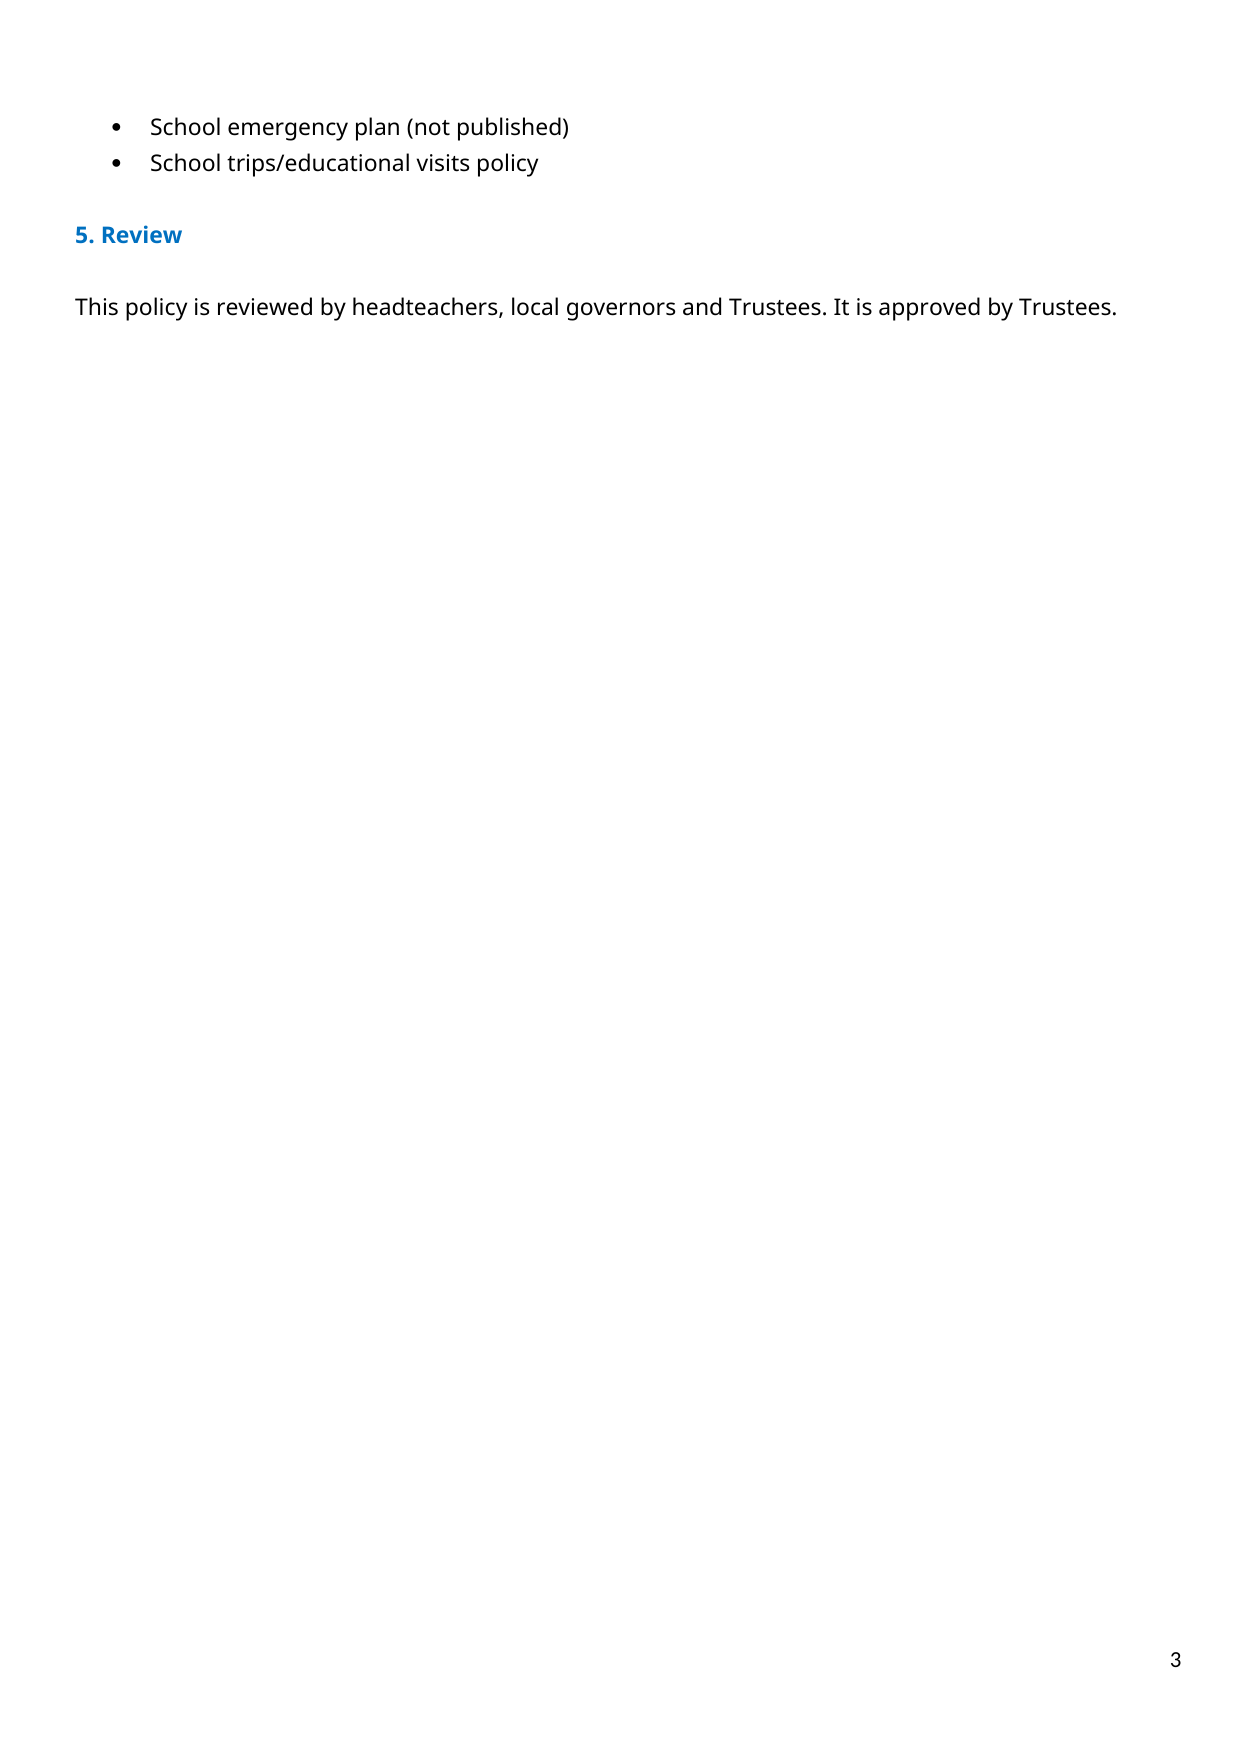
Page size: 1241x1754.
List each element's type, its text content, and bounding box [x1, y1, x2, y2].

text 5. Review [75, 219, 1181, 250]
list School trips/educational visits policy [112, 147, 1181, 178]
list School emergency plan (not published) [112, 111, 1181, 142]
text This policy is reviewed by headteachers, local governors and Trustees. It is approved by Trustees. [75, 291, 1181, 322]
